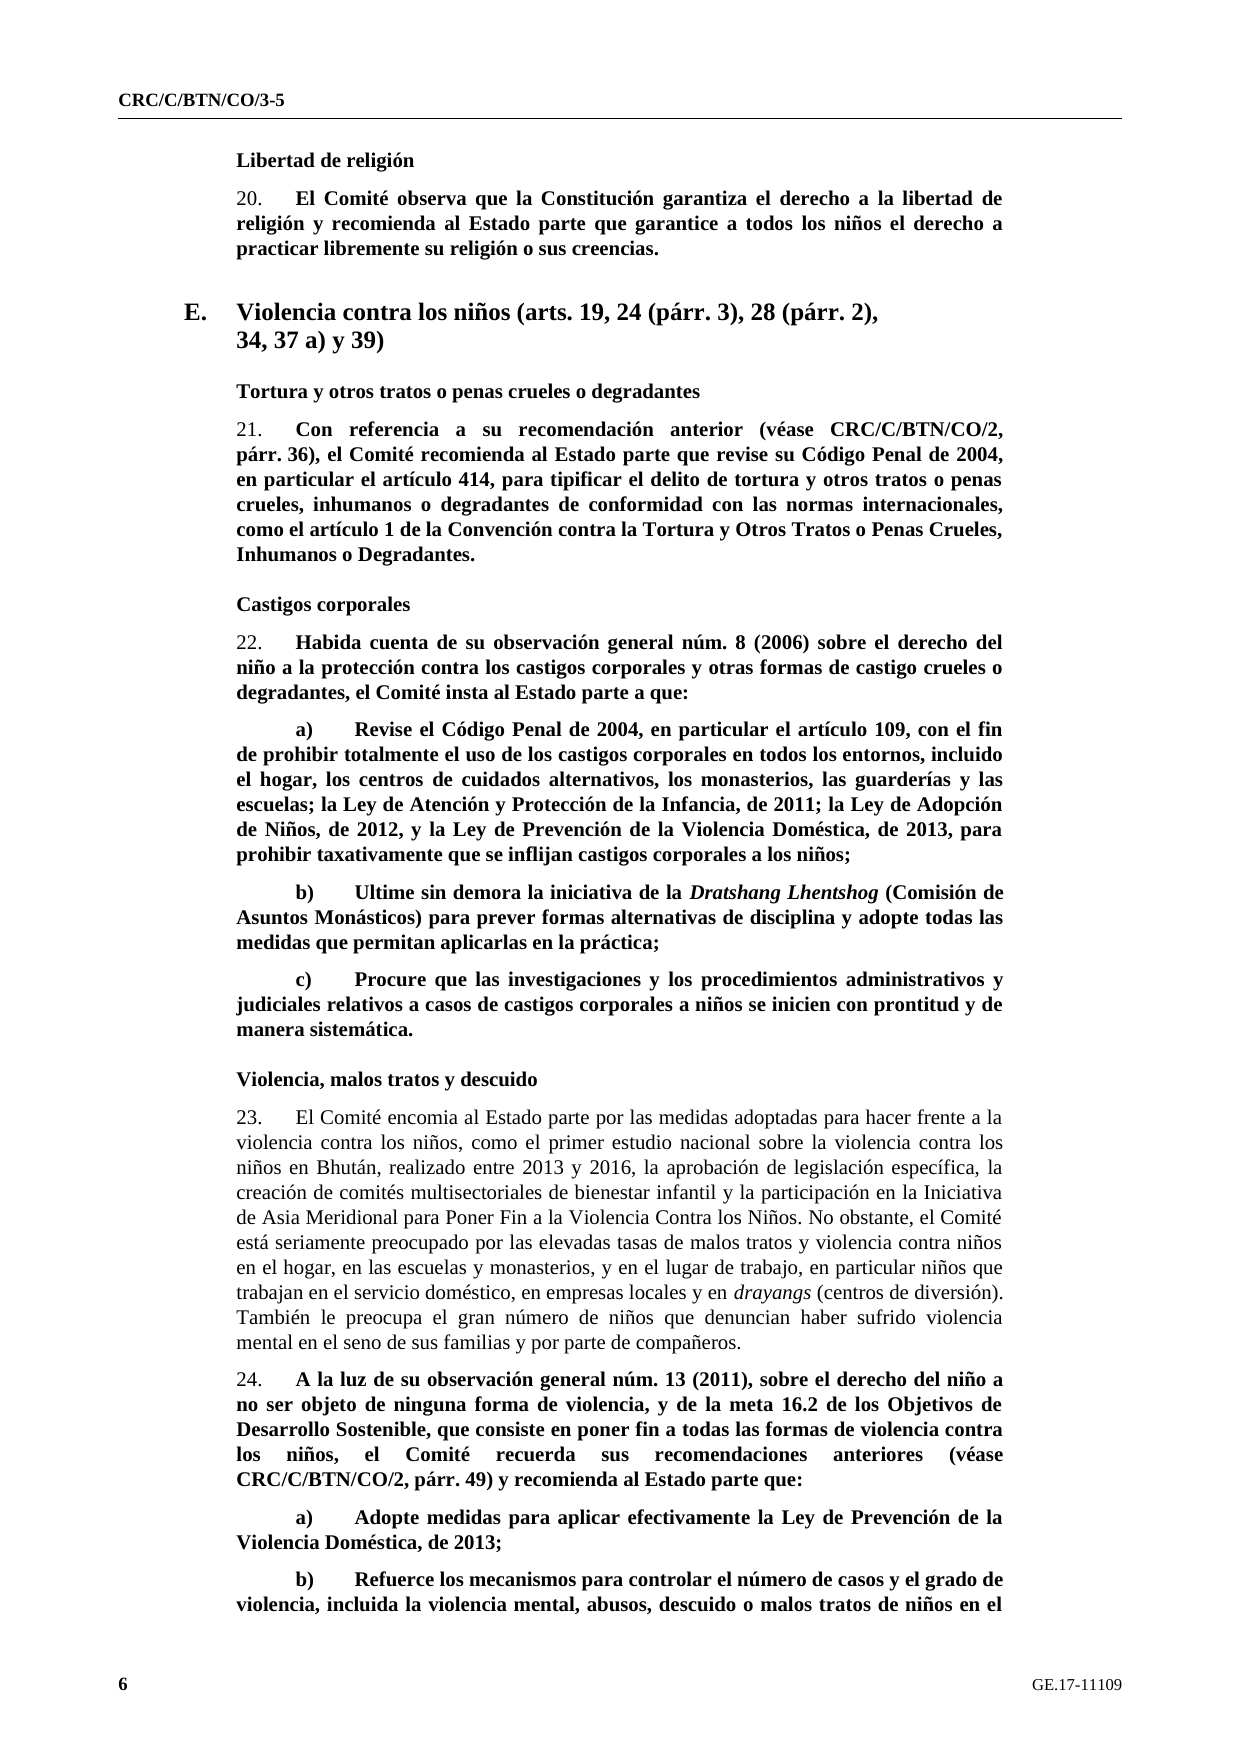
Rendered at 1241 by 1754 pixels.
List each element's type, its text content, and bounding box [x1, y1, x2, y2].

text Tortura y otros tratos o penas crueles o degradantes [118, 379, 1004, 404]
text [236, 1566, 1004, 1616]
text 22. Habida cuenta de su observación general núm. 8 (2006) sobre el derecho del niño a la protección contra los castigos corporales y otras formas de castigo crueles o degradantes, el Comité insta al Estado parte a que: [236, 629, 1004, 704]
text Violencia, malos tratos y descuido [118, 1066, 1004, 1091]
text 23. El Comité encomia al Estado parte por las medidas adoptadas para hacer frente a la violencia contra los niños, como el primer estudio nacional sobre la violencia contra los niños en Bhután, realizado entre 2013 y 2016, la aprobación de legislación específica, la creación de comités multisectoriales de bienestar infantil y la participación en la Iniciativa de Asia Meridional para Poner Fin a la Violencia Contra los Niños. No obstante, el Comité está seriamente preocupado por las elevadas tasas de malos tratos y violencia contra niños en el hogar, en las escuelas y monasterios, y en el lugar de trabajo, en particular niños que trabajan en el servicio doméstico, en empresas locales y en drayangs (centros de diversión). También le preocupa el gran número de niños que denuncian haber sufrido violencia mental en el seno de sus familias y por parte de compañeros. [236, 1104, 1004, 1354]
text b) Ultime sin demora la iniciativa de la Dratshang Lhentshog (Comisión de Asuntos Monásticos) para prever formas alternativas de disciplina y adopte todas las medidas que permitan aplicarlas en la práctica; [236, 879, 1004, 954]
text c) Procure que las investigaciones y los procedimientos administrativos y judiciales relativos a casos de castigos corporales a niños se inicien con prontitud y de manera sistemática. [236, 966, 1004, 1041]
text a) Adopte medidas para aplicar efectivamente la Ley de Prevención de la Violencia Doméstica, de 2013; [236, 1504, 1004, 1554]
text 21. Con referencia a su recomendación anterior (véase CRC/C/BTN/CO/2, párr. 36), el Comité recomienda al Estado parte que revise su Código Penal de 2004, en particular el artículo 414, para tipificar el delito de tortura y otros tratos o penas crueles, inhumanos o degradantes de conformidad con las normas internacionales, como el artículo 1 de la Convención contra la Tortura y Otros Tratos o Penas Crueles, Inhumanos o Degradantes. [236, 416, 1004, 566]
text E. Violencia contra los niños (arts. 19, 24 (párr. 3), 28 (párr. 2), 34, 37 a) y 39) [118, 298, 1004, 354]
text 20. El Comité observa que la Constitución garantiza el derecho a la libertad de religión y recomienda al Estado parte que garantice a todos los niños el derecho a practicar libremente su religión o sus creencias. [236, 185, 1004, 260]
text Castigos corporales [118, 591, 1004, 616]
text a) Revise el Código Penal de 2004, en particular el artículo 109, con el fin de prohibir totalmente el uso de los castigos corporales en todos los entornos, incluido el hogar, los centros de cuidados alternativos, los monasterios, las guarderías y las escuelas; la Ley de Atención y Protección de la Infancia, de 2011; la Ley de Adopción de Niños, de 2012, y la Ley de Prevención de la Violencia Doméstica, de 2013, para prohibir taxativamente que se inflijan castigos corporales a los niños; [236, 716, 1004, 866]
text Libertad de religión [118, 148, 1004, 173]
text 24. A la luz de su observación general núm. 13 (2011), sobre el derecho del niño a no ser objeto de ninguna forma de violencia, y de la meta 16.2 de los Objetivos de Desarrollo Sostenible, que consiste en poner fin a todas las formas de violencia contra los niños, el Comité recuerda sus recomendaciones anteriores (véase CRC/C/BTN/CO/2, párr. 49) y recomienda al Estado parte que: [236, 1366, 1004, 1491]
